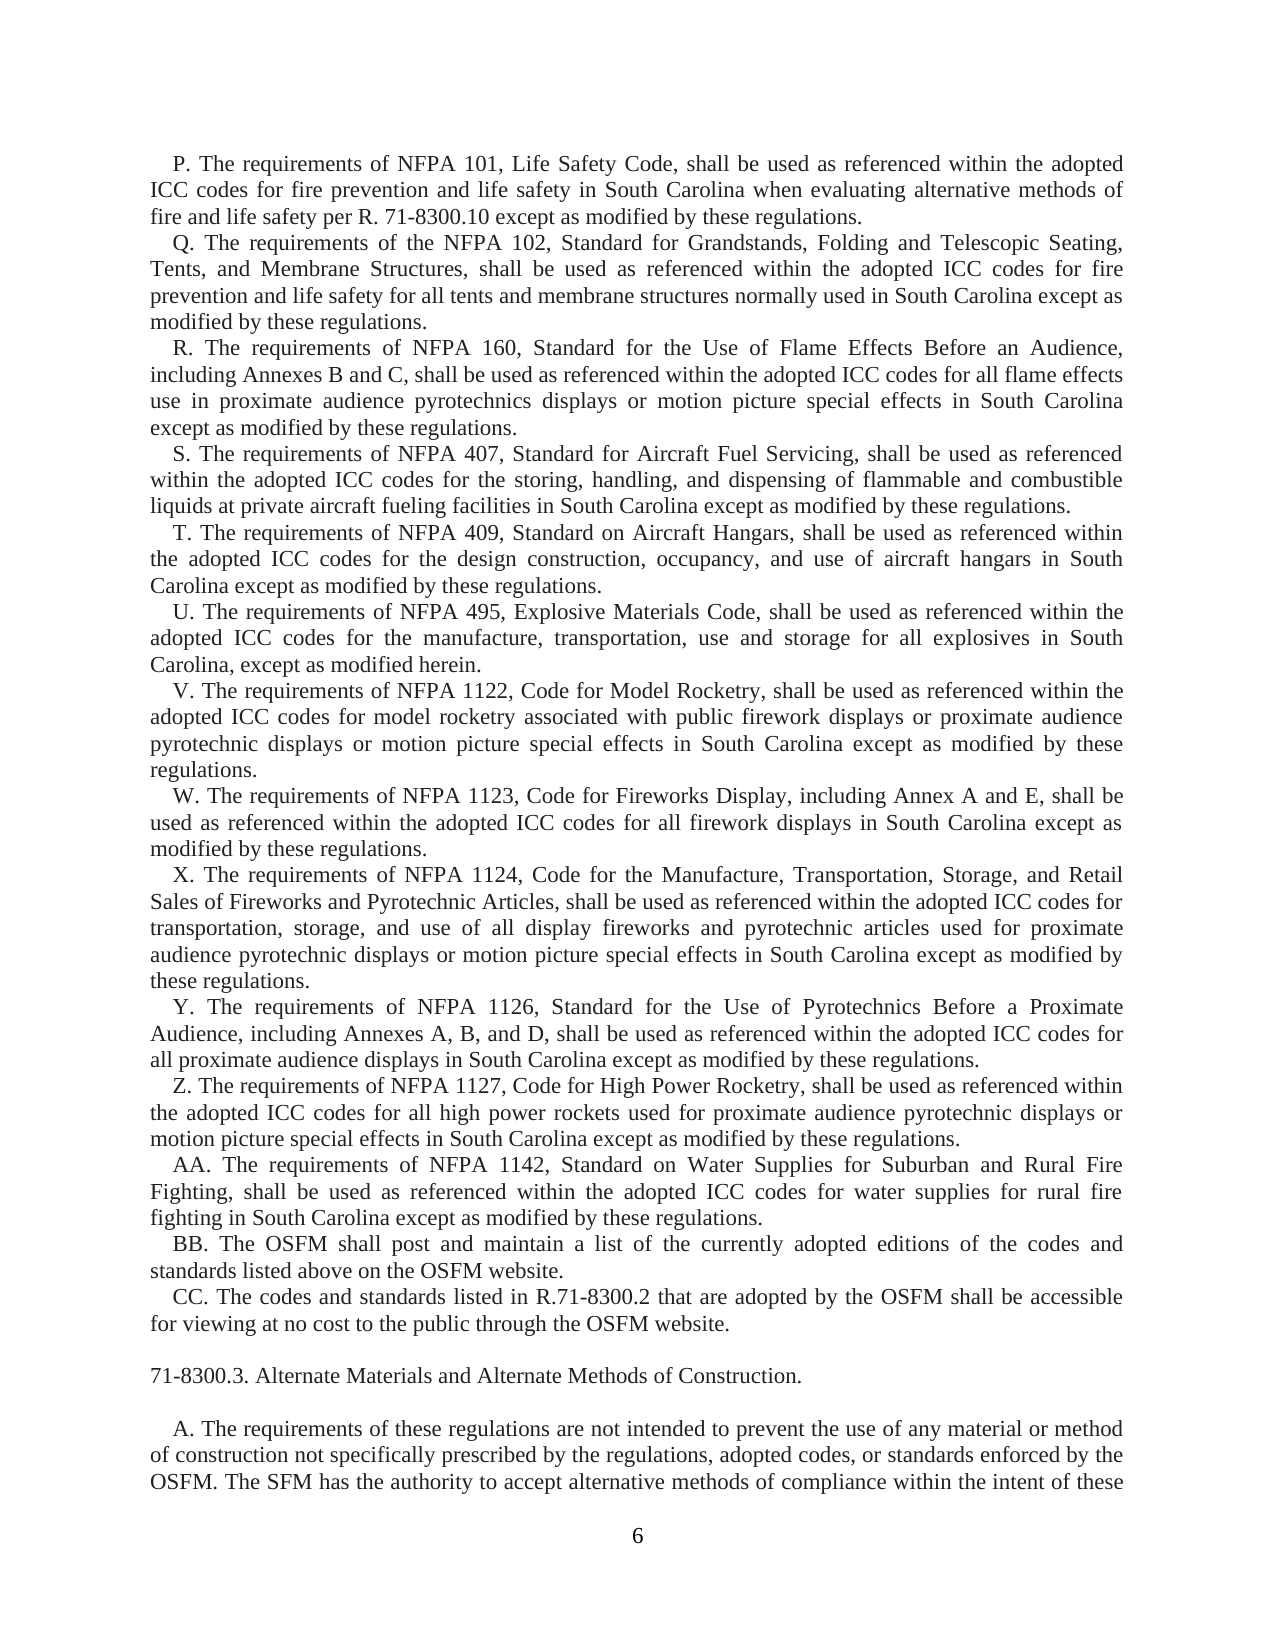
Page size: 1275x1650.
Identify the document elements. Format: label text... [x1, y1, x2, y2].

text U. The requirements of NFPA 495, Explosive Materials Code, shall be used as referenced within the adopted ICC codes for the manufacture, transportation, use and storage for all explosives in South Carolina, except as modified herein. [150, 598, 1125, 677]
text Q. The requirements of the NFPA 102, Standard for Grandstands, Folding and Telescopic Seating, Tents, and Membrane Structures, shall be used as referenced within the adopted ICC codes for fire prevention and life safety for all tents and membrane structures normally used in South Carolina except as modified by these regulations. [150, 229, 1125, 334]
text R. The requirements of NFPA 160, Standard for the Use of Flame Effects Before an Audience, including Annexes B and C, shall be used as referenced within the adopted ICC codes for all flame effects use in proximate audience pyrotechnics displays or motion picture special effects in South Carolina except as modified by these regulations. [150, 334, 1125, 440]
text CC. The codes and standards listed in R.71-8300.2 that are adopted by the OSFM shall be accessible for viewing at no cost to the public through the OSFM website. [150, 1283, 1125, 1336]
text Y. The requirements of NFPA 1126, Standard for the Use of Pyrotechnics Before a Proximate Audience, including Annexes A, B, and D, shall be used as referenced within the adopted ICC codes for all proximate audience displays in South Carolina except as modified by these regulations. [150, 993, 1125, 1072]
text P. The requirements of NFPA 101, Life Safety Code, shall be used as referenced within the adopted ICC codes for fire prevention and life safety in South Carolina when evaluating alternative methods of fire and life safety per R. 71-8300.10 except as modified by these regulations. [150, 150, 1125, 229]
text V. The requirements of NFPA 1122, Code for Model Rocketry, shall be used as referenced within the adopted ICC codes for model rocketry associated with public firework displays or proximate audience pyrotechnic displays or motion picture special effects in South Carolina except as modified by these regulations. [150, 677, 1125, 782]
text AA. The requirements of NFPA 1142, Standard on Water Supplies for Suburban and Rural Fire Fighting, shall be used as referenced within the adopted ICC codes for water supplies for rural fire fighting in South Carolina except as modified by these regulations. [150, 1151, 1125, 1231]
text Z. The requirements of NFPA 1127, Code for High Power Rocketry, shall be used as referenced within the adopted ICC codes for all high power rockets used for proximate audience pyrotechnic displays or motion picture special effects in South Carolina except as modified by these regulations. [150, 1072, 1125, 1151]
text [150, 1415, 1125, 1494]
text 71-8300.3. Alternate Materials and Alternate Methods of Construction. [150, 1362, 1125, 1389]
text X. The requirements of NFPA 1124, Code for the Manufacture, Transportation, Storage, and Retail Sales of Fireworks and Pyrotechnic Articles, shall be used as referenced within the adopted ICC codes for transportation, storage, and use of all display fireworks and pyrotechnic articles used for proximate audience pyrotechnic displays or motion picture special effects in South Carolina except as modified by these regulations. [150, 862, 1125, 993]
text T. The requirements of NFPA 409, Standard on Aircraft Hangars, shall be used as referenced within the adopted ICC codes for the design construction, occupancy, and use of aircraft hangars in South Carolina except as modified by these regulations. [150, 519, 1125, 598]
text BB. The OSFM shall post and maintain a list of the currently adopted editions of the codes and standards listed above on the OSFM website. [150, 1231, 1125, 1283]
text S. The requirements of NFPA 407, Standard for Aircraft Fuel Servicing, shall be used as referenced within the adopted ICC codes for the storing, handling, and dispensing of flammable and combustible liquids at private aircraft fueling facilities in South Carolina except as modified by these regulations. [150, 440, 1125, 519]
text W. The requirements of NFPA 1123, Code for Fireworks Display, including Annex A and E, shall be used as referenced within the adopted ICC codes for all firework displays in South Carolina except as modified by these regulations. [150, 782, 1125, 862]
